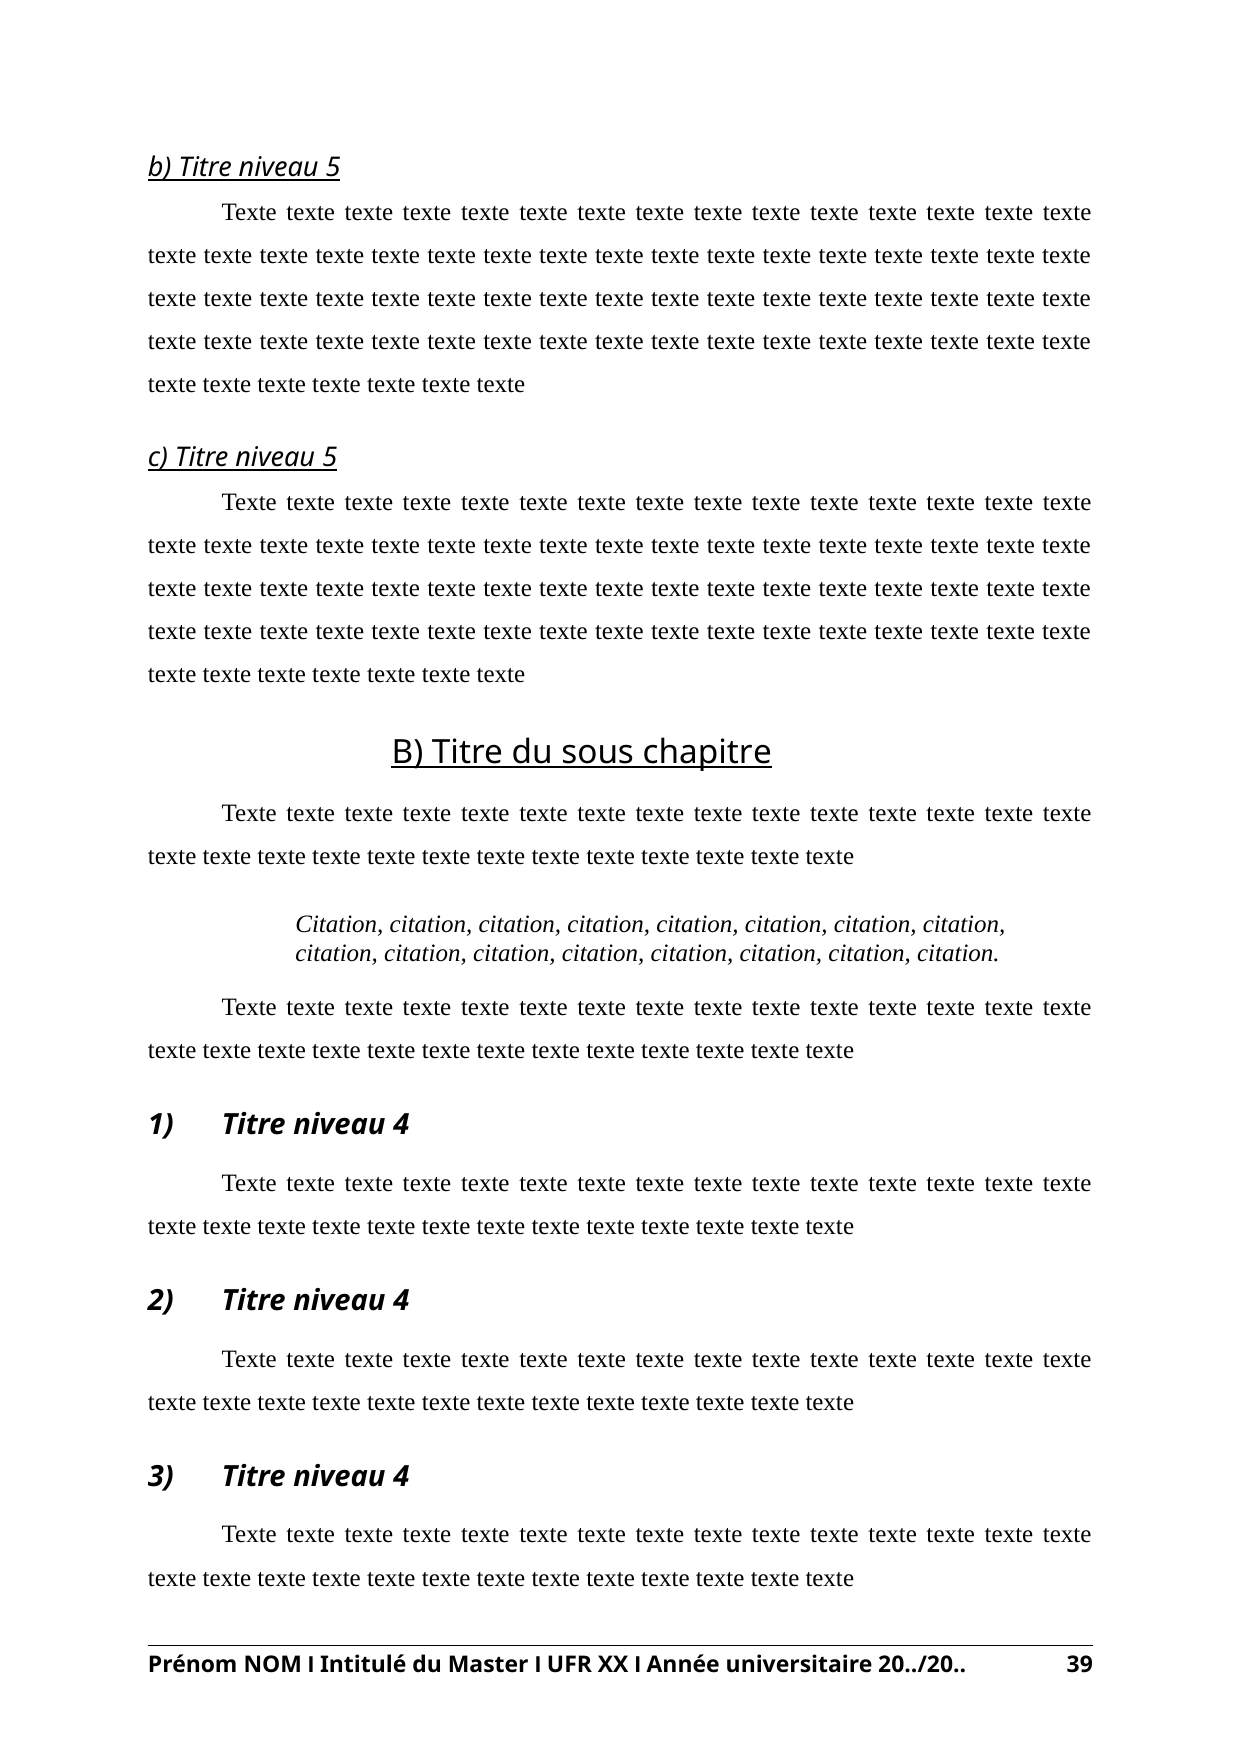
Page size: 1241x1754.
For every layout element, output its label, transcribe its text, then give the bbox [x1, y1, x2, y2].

subtitle Titre niveau 4 [148, 1455, 1093, 1494]
subtitle B) Titre du sous chapitre [391, 728, 1093, 773]
subtitle Titre niveau 4 [148, 1103, 1093, 1143]
subtitle Titre niveau 4 [148, 1279, 1093, 1319]
text Citation, citation, citation, citation, citation, citation, citation, citation, citation, citation, citation, citation, citation, citation, citation, citation. [295, 909, 1093, 967]
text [148, 197, 1093, 398]
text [148, 1519, 1093, 1591]
subtitle b) Titre niveau 5 [148, 148, 1093, 184]
subtitle c) Titre niveau 5 [148, 438, 1093, 474]
